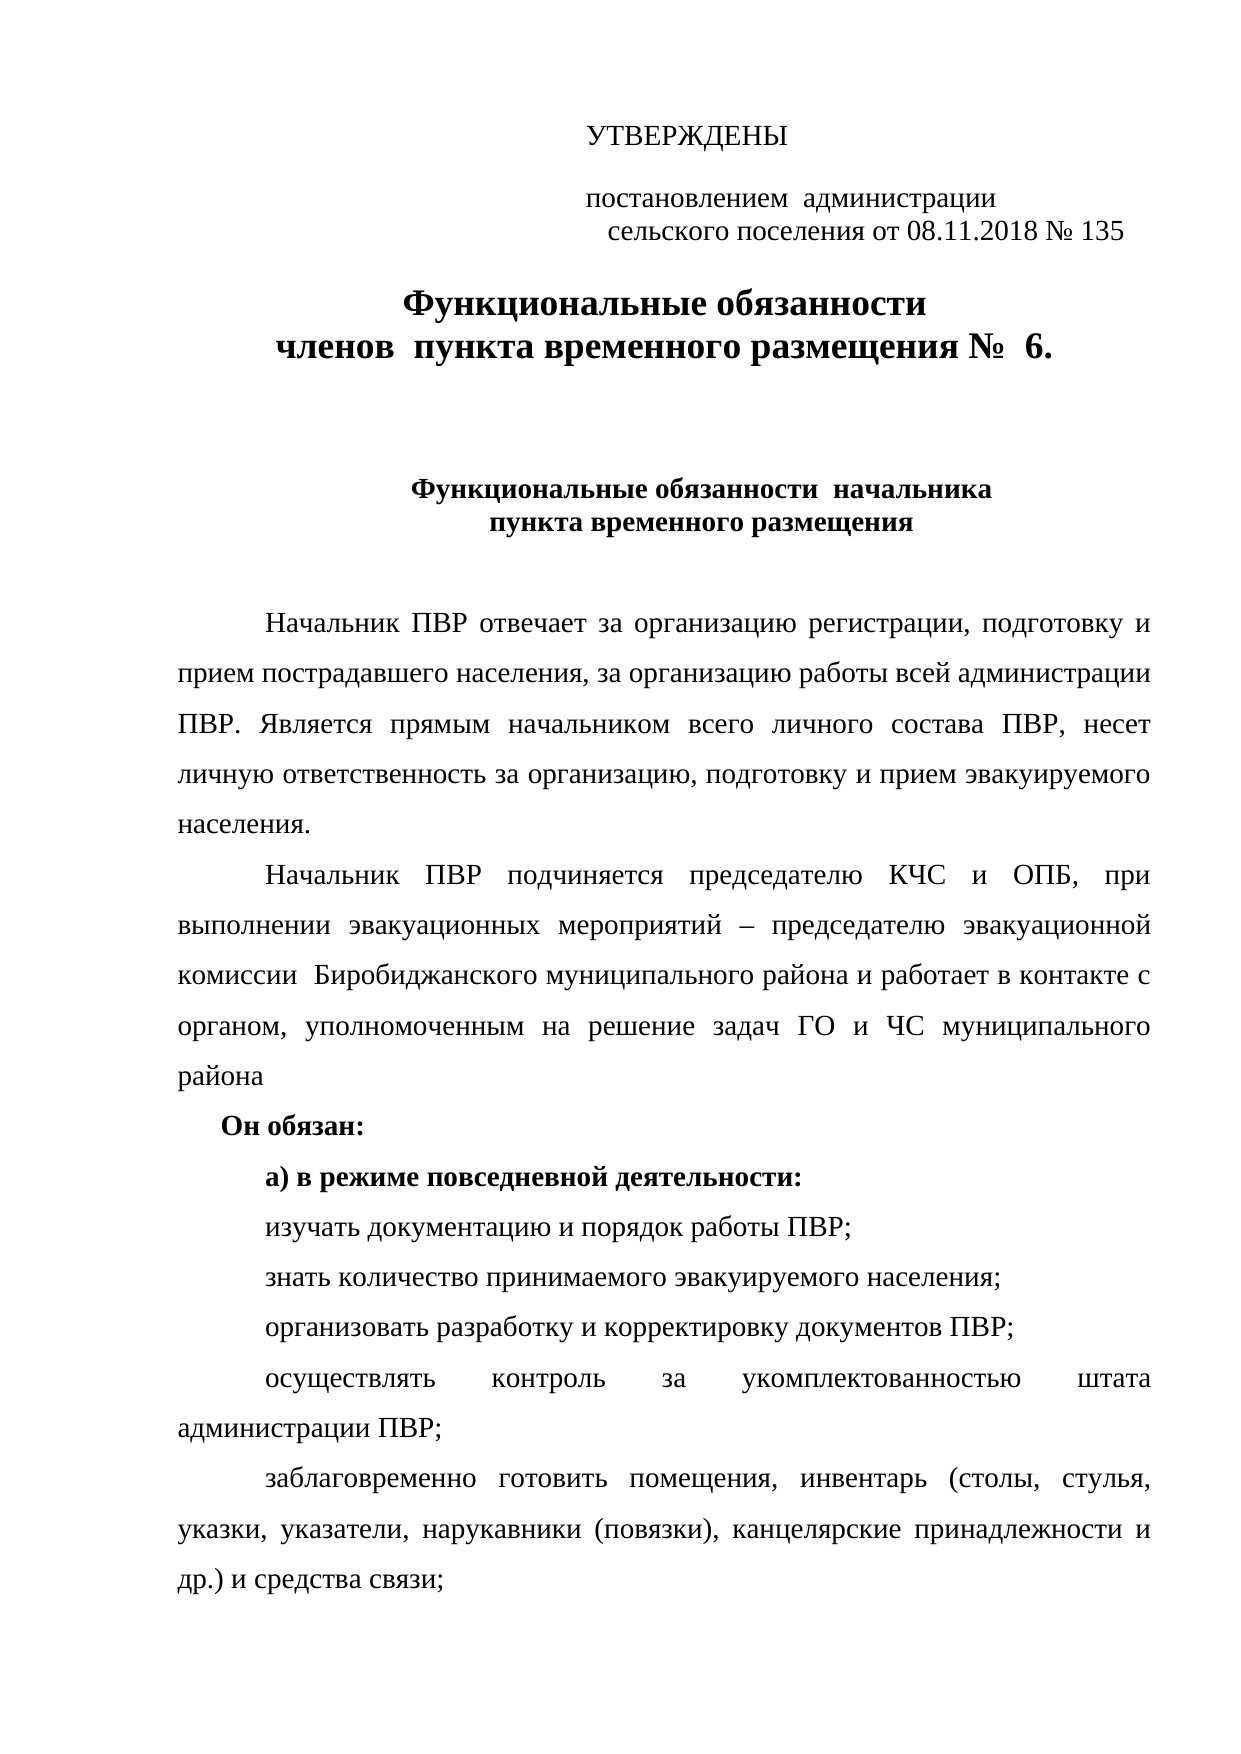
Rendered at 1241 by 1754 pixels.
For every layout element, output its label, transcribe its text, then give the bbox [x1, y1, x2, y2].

text осуществлять контроль за укомплектованностью штата администрации ПВР; [177, 1360, 1152, 1444]
text знать количество принимаемого эвакуируемого населения; [177, 1259, 1152, 1293]
text организовать разработку и корректировку документов ПВР; [177, 1309, 1152, 1343]
text Он обязан: [133, 1108, 1152, 1142]
text УТВЕРЖДЕНЫ [177, 118, 1152, 152]
text сельского поселения от 08.11.2018 № 135 [177, 213, 1152, 247]
text заблаговременно готовить помещения, инвентарь (столы, стулья, указки, указатели, нарукавники (повязки), канцелярские принадлежности и др.) и средства связи; [177, 1461, 1152, 1595]
text членов пункта временного размещения № 6. [177, 324, 1152, 367]
text Начальник ПВР подчиняется председателю КЧС и ОПБ, при выполнении эвакуационных мероприятий – председателю эвакуационной комиссии Биробиджанского муниципального района и работает в контакте с органом, уполномоченным на решение задач ГО и ЧС муниципального района [177, 857, 1152, 1092]
text пункта временного размещения [177, 504, 1152, 538]
text постановлением администрации [177, 180, 1152, 213]
text Функциональные обязанности [177, 281, 1152, 324]
text изучать документацию и порядок работы ПВР; [177, 1209, 1152, 1242]
text Начальник ПВР отвечает за организацию регистрации, подготовку и прием пострадавшего населения, за организацию работы всей администрации ПВР. Является прямым начальником всего личного состава ПВР, несет личную ответственность за организацию, подготовку и прием эвакуируемого населения. [177, 605, 1152, 840]
text а) в режиме повседневной деятельности: [177, 1159, 1152, 1192]
text Функциональные обязанности начальника [177, 471, 1152, 504]
